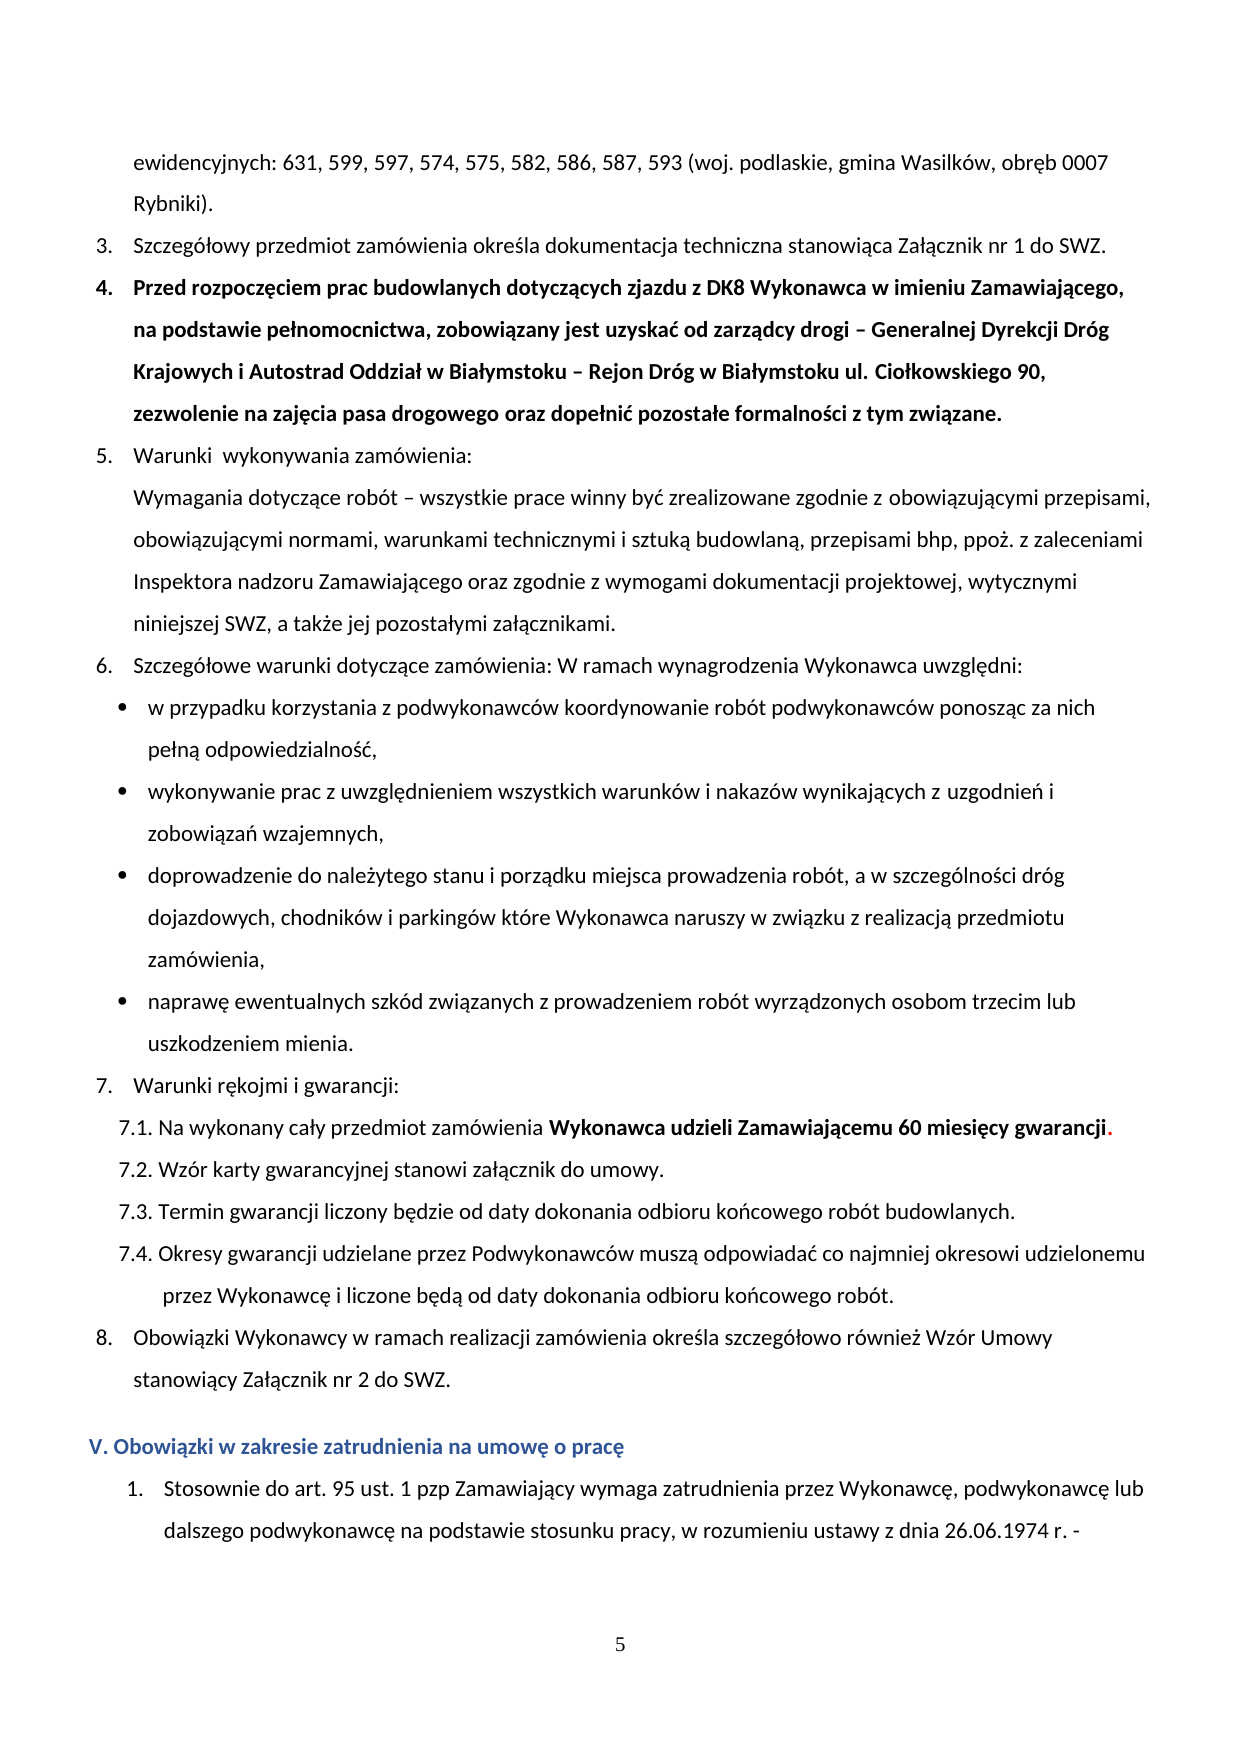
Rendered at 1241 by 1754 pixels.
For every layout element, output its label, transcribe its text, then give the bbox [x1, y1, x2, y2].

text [133, 148, 1152, 218]
text 7.2. Wzór karty gwarancyjnej stanowi załącznik do umowy. [118, 1155, 1152, 1183]
text 7.1. Na wykonany cały przedmiot zamówienia Wykonawca udzieli Zamawiającemu 60 miesięcy gwarancji. [118, 1113, 1152, 1141]
list Przed rozpoczęciem prac budowlanych dotyczących zjazdu z DK8 Wykonawca w imieniu Zamawiającego, na podstawie pełnomocnictwa, zobowiązany jest uzyskać od zarządcy drogi – Generalnej Dyrekcji Dróg Krajowych i Autostrad Oddział w Białymstoku – Rejon Dróg w Białymstoku ul. Ciołkowskiego 90, zezwolenie na zajęcia pasa drogowego oraz dopełnić pozostałe formalności z tym związane. [96, 273, 1152, 427]
text 7.3. Termin gwarancji liczony będzie od daty dokonania odbioru końcowego robót budowlanych. [118, 1197, 1152, 1225]
list Warunki rękojmi i gwarancji: [96, 1071, 1152, 1099]
list Obowiązki Wykonawcy w ramach realizacji zamówienia określa szczegółowo również Wzór Umowy stanowiący Załącznik nr 2 do SWZ. [96, 1323, 1152, 1393]
text Wymagania dotyczące robót – wszystkie prace winny być zrealizowane zgodnie z obowiązującymi przepisami, obowiązującymi normami, warunkami technicznymi i sztuką budowlaną, przepisami bhp, ppoż. z zaleceniami Inspektora nadzoru Zamawiającego oraz zgodnie z wymogami dokumentacji projektowej, wytycznymi niniejszej SWZ, a także jej pozostałymi załącznikami. [133, 483, 1152, 637]
text 7.4. Okresy gwarancji udzielane przez Podwykonawców muszą odpowiadać co najmniej okresowi udzielonemu przez Wykonawcę i liczone będą od daty dokonania odbioru końcowego robót. [118, 1239, 1152, 1309]
list w przypadku korzystania z podwykonawców koordynowanie robót podwykonawców ponosząc za nich pełną odpowiedzialność, [118, 693, 1152, 763]
list Warunki wykonywania zamówienia: [96, 441, 1152, 469]
list wykonywanie prac z uwzględnieniem wszystkich warunków i nakazów wynikających z uzgodnień i zobowiązań wzajemnych, [118, 777, 1152, 847]
list naprawę ewentualnych szkód związanych z prowadzeniem robót wyrządzonych osobom trzecim lub uszkodzeniem mienia. [118, 987, 1152, 1057]
subtitle V. Obowiązki w zakresie zatrudnienia na umowę o pracę [89, 1432, 1152, 1460]
list doprowadzenie do należytego stanu i porządku miejsca prowadzenia robót, a w szczególności dróg dojazdowych, chodników i parkingów które Wykonawca naruszy w związku z realizacją przedmiotu zamówienia, [118, 861, 1152, 973]
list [126, 1474, 1152, 1544]
list Szczegółowe warunki dotyczące zamówienia: W ramach wynagrodzenia Wykonawca uwzględni: [96, 651, 1152, 679]
list Szczegółowy przedmiot zamówienia określa dokumentacja techniczna stanowiąca Załącznik nr 1 do SWZ. [96, 232, 1152, 259]
